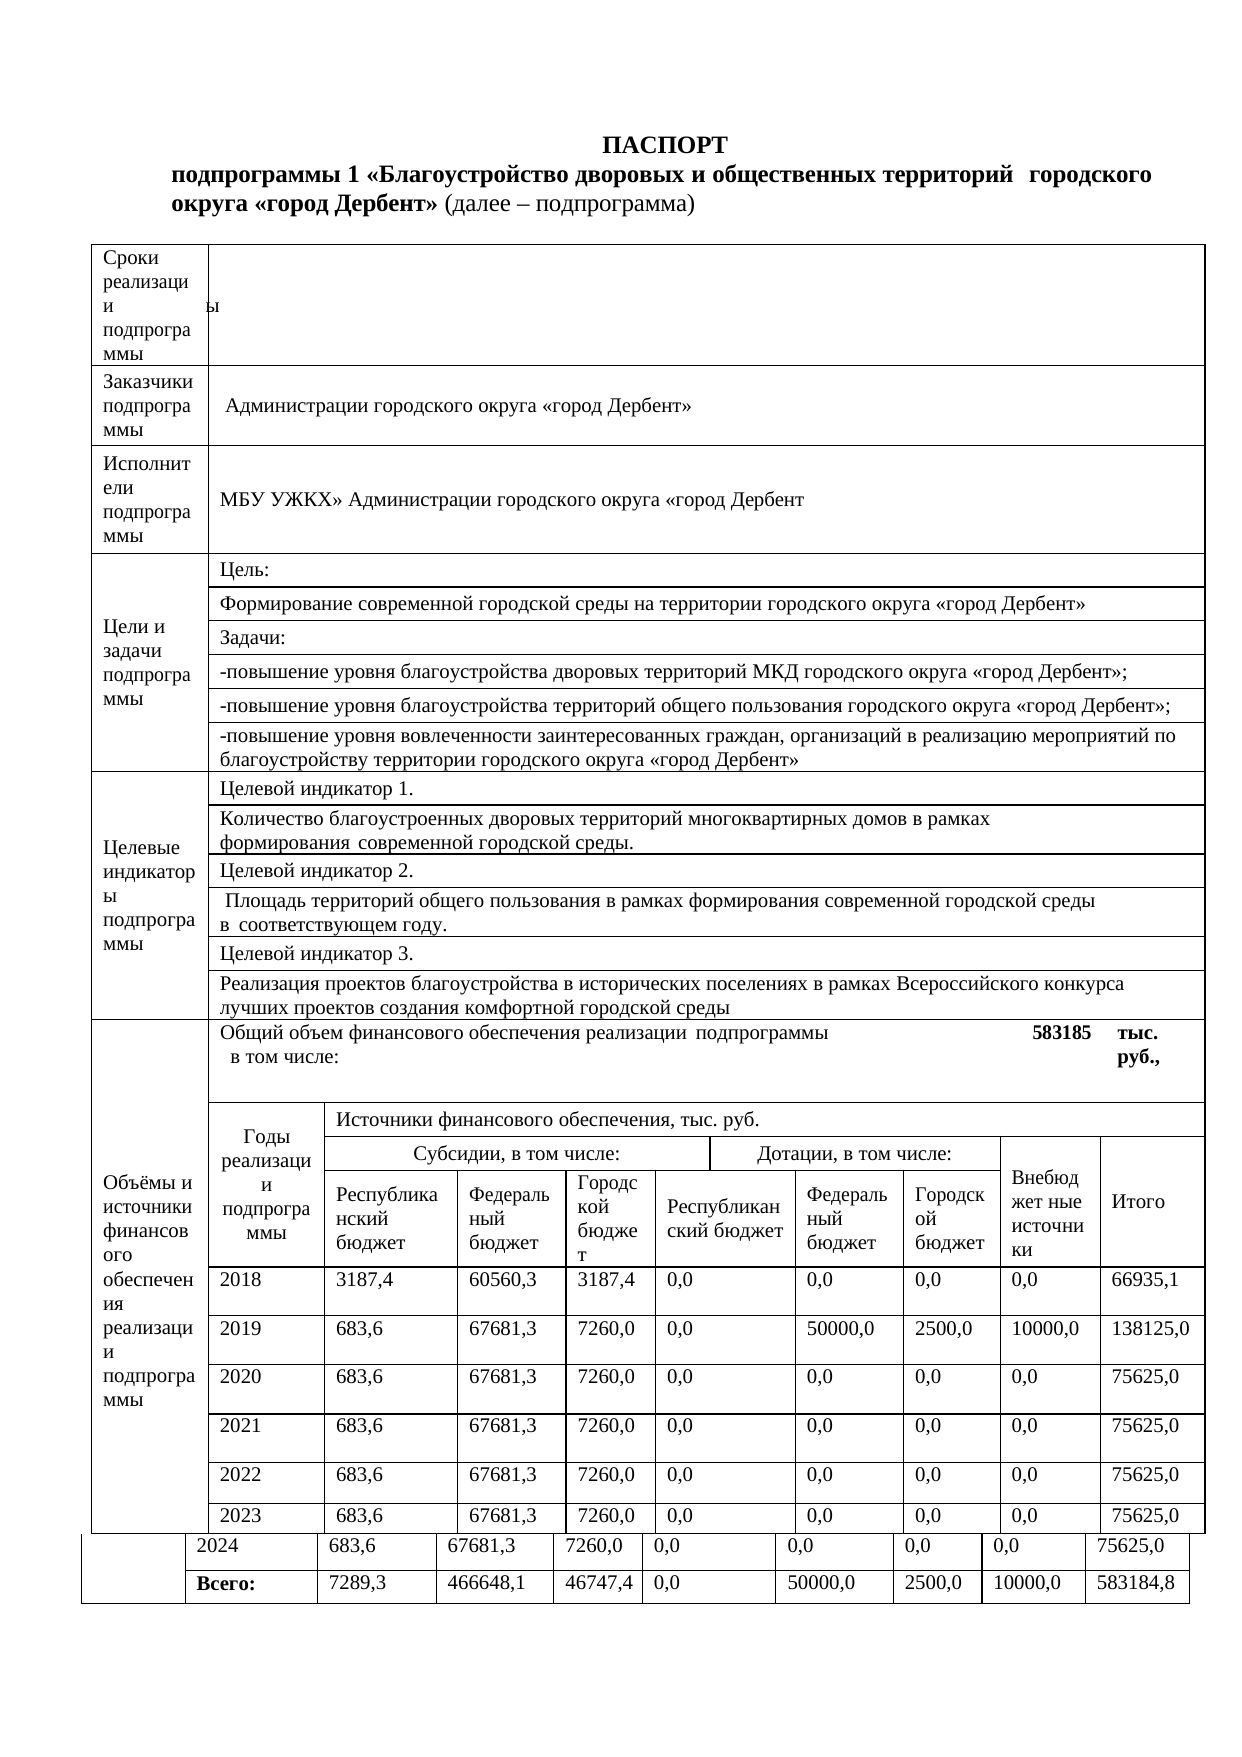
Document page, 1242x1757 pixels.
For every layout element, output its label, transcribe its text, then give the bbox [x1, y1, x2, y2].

table_cell Республика нский бюджет [325, 1171, 457, 1266]
table_cell 0,0 [904, 1463, 1000, 1503]
table_cell 7289,3 [318, 1571, 436, 1603]
table_cell 10000,0 [1001, 1316, 1100, 1364]
table_header 0,0 [776, 1534, 893, 1570]
table_cell Исполнит ели подпрогра ммы [92, 446, 208, 552]
table_cell Федераль ный бюджет [796, 1171, 903, 1266]
table_cell Формирование современной городской среды на территории городского округа «город Дербент» [209, 588, 1204, 620]
table_header Сроки реализаци и ы подпрогра ммы [92, 245, 208, 364]
table_cell Внебюджет ные источники [1001, 1137, 1100, 1266]
table_cell 7260,0 [567, 1316, 655, 1364]
table_cell 683,6 [325, 1316, 457, 1364]
table_cell 0,0 [904, 1504, 1000, 1533]
table_cell Реализация проектов благоустройства в исторических поселениях в рамках Всероссийского конкурса лучших проектов создания комфортной городской среды [209, 971, 1204, 1019]
table_header 0,0 [983, 1534, 1085, 1570]
table_cell 67681,3 [458, 1415, 565, 1462]
table_cell 0,0 [1001, 1415, 1100, 1462]
table_header 75625,0 [1086, 1534, 1189, 1570]
table_cell 0,0 [1001, 1268, 1100, 1315]
table_cell 2023 [209, 1504, 324, 1533]
table_cell 0,0 [656, 1365, 795, 1413]
table_header 7260,0 [554, 1534, 642, 1570]
table_cell Целевой индикатор 3. [209, 937, 1204, 970]
table_cell Годы реализаци и подпрогра ммы [209, 1103, 324, 1266]
table_cell 0,0 [656, 1415, 795, 1462]
table_cell Количество благоустроенных дворовых территорий многоквартирных домов в рамках формирования современной городской среды. [209, 806, 1204, 853]
table_header 683,6 [318, 1534, 436, 1570]
table_cell 0,0 [796, 1365, 903, 1413]
table_cell Федераль ный бюджет [458, 1171, 565, 1266]
table_cell 67681,3 [458, 1504, 565, 1533]
table_cell Республикан ский бюджет [656, 1171, 795, 1266]
table_cell -повышение уровня благоустройства территорий общего пользования городского округа «город Дербент»; [209, 689, 1204, 722]
text подпрограммы 1 «Благоустройство дворовых и общественных территорий городского округа «город Дербент» (далее – подпрограмма) [171, 160, 1160, 217]
table_cell 138125,0 [1101, 1316, 1204, 1364]
table_cell 583184,8 [1086, 1571, 1189, 1603]
table_cell 50000,0 [796, 1316, 903, 1364]
table_cell Дотации, в том числе: [711, 1137, 1000, 1169]
table_cell 0,0 [1001, 1463, 1100, 1503]
table_cell 0,0 [796, 1504, 903, 1533]
table_cell 466648,1 [437, 1571, 553, 1603]
table_cell 2021 [209, 1415, 324, 1462]
table_cell Целевой индикатор 1. [209, 772, 1204, 804]
table_cell 60560,3 [458, 1268, 565, 1315]
table_cell -повышение уровня благоустройства дворовых территорий МКД городского округа «город Дербент»; [209, 655, 1204, 688]
table_cell Цели и задачи подпрогра ммы [92, 554, 208, 771]
table_cell 10000,0 [983, 1571, 1085, 1603]
table_cell 683,6 [325, 1463, 457, 1503]
table_cell 0,0 [656, 1316, 795, 1364]
table_cell 0,0 [904, 1415, 1000, 1462]
table_cell Задачи: [209, 621, 1204, 654]
text ПАСПОРТ [111, 131, 1219, 159]
table_cell 2019 [209, 1316, 324, 1364]
table_cell МБУ УЖКХ» Администрации городского округа «город Дербент [209, 446, 1204, 552]
table_cell 7260,0 [567, 1415, 655, 1462]
table_cell 3187,4 [567, 1268, 655, 1315]
table_cell Субсидии, в том числе: [325, 1137, 709, 1169]
table_cell 0,0 [904, 1365, 1000, 1413]
table_cell 683,6 [325, 1415, 457, 1462]
table_cell 0,0 [796, 1415, 903, 1462]
table_cell Администрации городского округа «город Дербент» [209, 366, 1204, 445]
table_header 2024 [186, 1534, 317, 1570]
table_cell 75625,0 [1101, 1504, 1204, 1533]
table_header 0,0 [894, 1534, 981, 1570]
table_cell Цель: [209, 554, 1204, 586]
table_cell Объёмы и источники финансов ого обеспечен ия реализаци и подпрогра ммы [92, 1020, 208, 1533]
table_header [82, 1534, 185, 1570]
table_cell -повышение уровня вовлеченности заинтересованных граждан, организаций в реализацию мероприятий по благоустройству территории городского округа «город Дербент» [209, 723, 1204, 771]
table_cell 3187,4 [325, 1268, 457, 1315]
table_cell Итого [1101, 1137, 1204, 1266]
table_cell [82, 1570, 185, 1603]
table_cell 7260,0 [567, 1504, 655, 1533]
table_cell 50000,0 [776, 1571, 893, 1603]
table_cell 66935,1 [1101, 1268, 1204, 1315]
table_cell Целевые индикатор ы подпрогра ммы [92, 772, 208, 1019]
table_cell 75625,0 [1101, 1365, 1204, 1413]
table_header [209, 245, 1204, 364]
table_cell Площадь территорий общего пользования в рамках формирования современной городской среды в соответствующем году. [209, 888, 1204, 936]
table_cell 0,0 [1001, 1504, 1100, 1533]
table_cell 0,0 [656, 1463, 795, 1503]
table_cell 67681,3 [458, 1316, 565, 1364]
table_cell 0,0 [656, 1268, 795, 1315]
table_cell 2020 [209, 1365, 324, 1413]
table_cell 0,0 [904, 1268, 1000, 1315]
table_cell 75625,0 [1101, 1415, 1204, 1462]
table_cell 7260,0 [567, 1365, 655, 1413]
table_cell 46747,4 [554, 1571, 642, 1603]
table_cell 0,0 [656, 1504, 795, 1533]
table_cell 0,0 [796, 1268, 903, 1315]
table_header 0,0 [643, 1534, 775, 1570]
table_cell 0,0 [796, 1463, 903, 1503]
table_cell 2018 [209, 1268, 324, 1315]
table_header 67681,3 [437, 1534, 553, 1570]
table_cell 683,6 [325, 1504, 457, 1533]
table_cell Заказчики подпрогра ммы [92, 366, 208, 445]
table_cell 2500,0 [894, 1571, 981, 1603]
table_cell Городск ой бюджет [904, 1171, 1000, 1266]
table_cell Городс кой бюдже т [567, 1171, 655, 1266]
table_cell 0,0 [643, 1571, 775, 1603]
table_cell Источники финансового обеспечения, тыс. руб. [325, 1103, 1204, 1136]
table_cell Общий объем финансового обеспечения реализации подпрограммы 583185 тыс. в том числе: руб., [209, 1020, 1204, 1102]
table_cell 67681,3 [458, 1365, 565, 1413]
table_cell 683,6 [325, 1365, 457, 1413]
table_cell Целевой индикатор 2. [209, 855, 1204, 887]
table_cell 2500,0 [904, 1316, 1000, 1364]
table_cell Всего: [186, 1571, 317, 1603]
table_cell 75625,0 [1101, 1463, 1204, 1503]
table_cell 7260,0 [567, 1463, 655, 1503]
table_cell 0,0 [1001, 1365, 1100, 1413]
table_cell 67681,3 [458, 1463, 565, 1503]
table_cell 2022 [209, 1463, 324, 1503]
